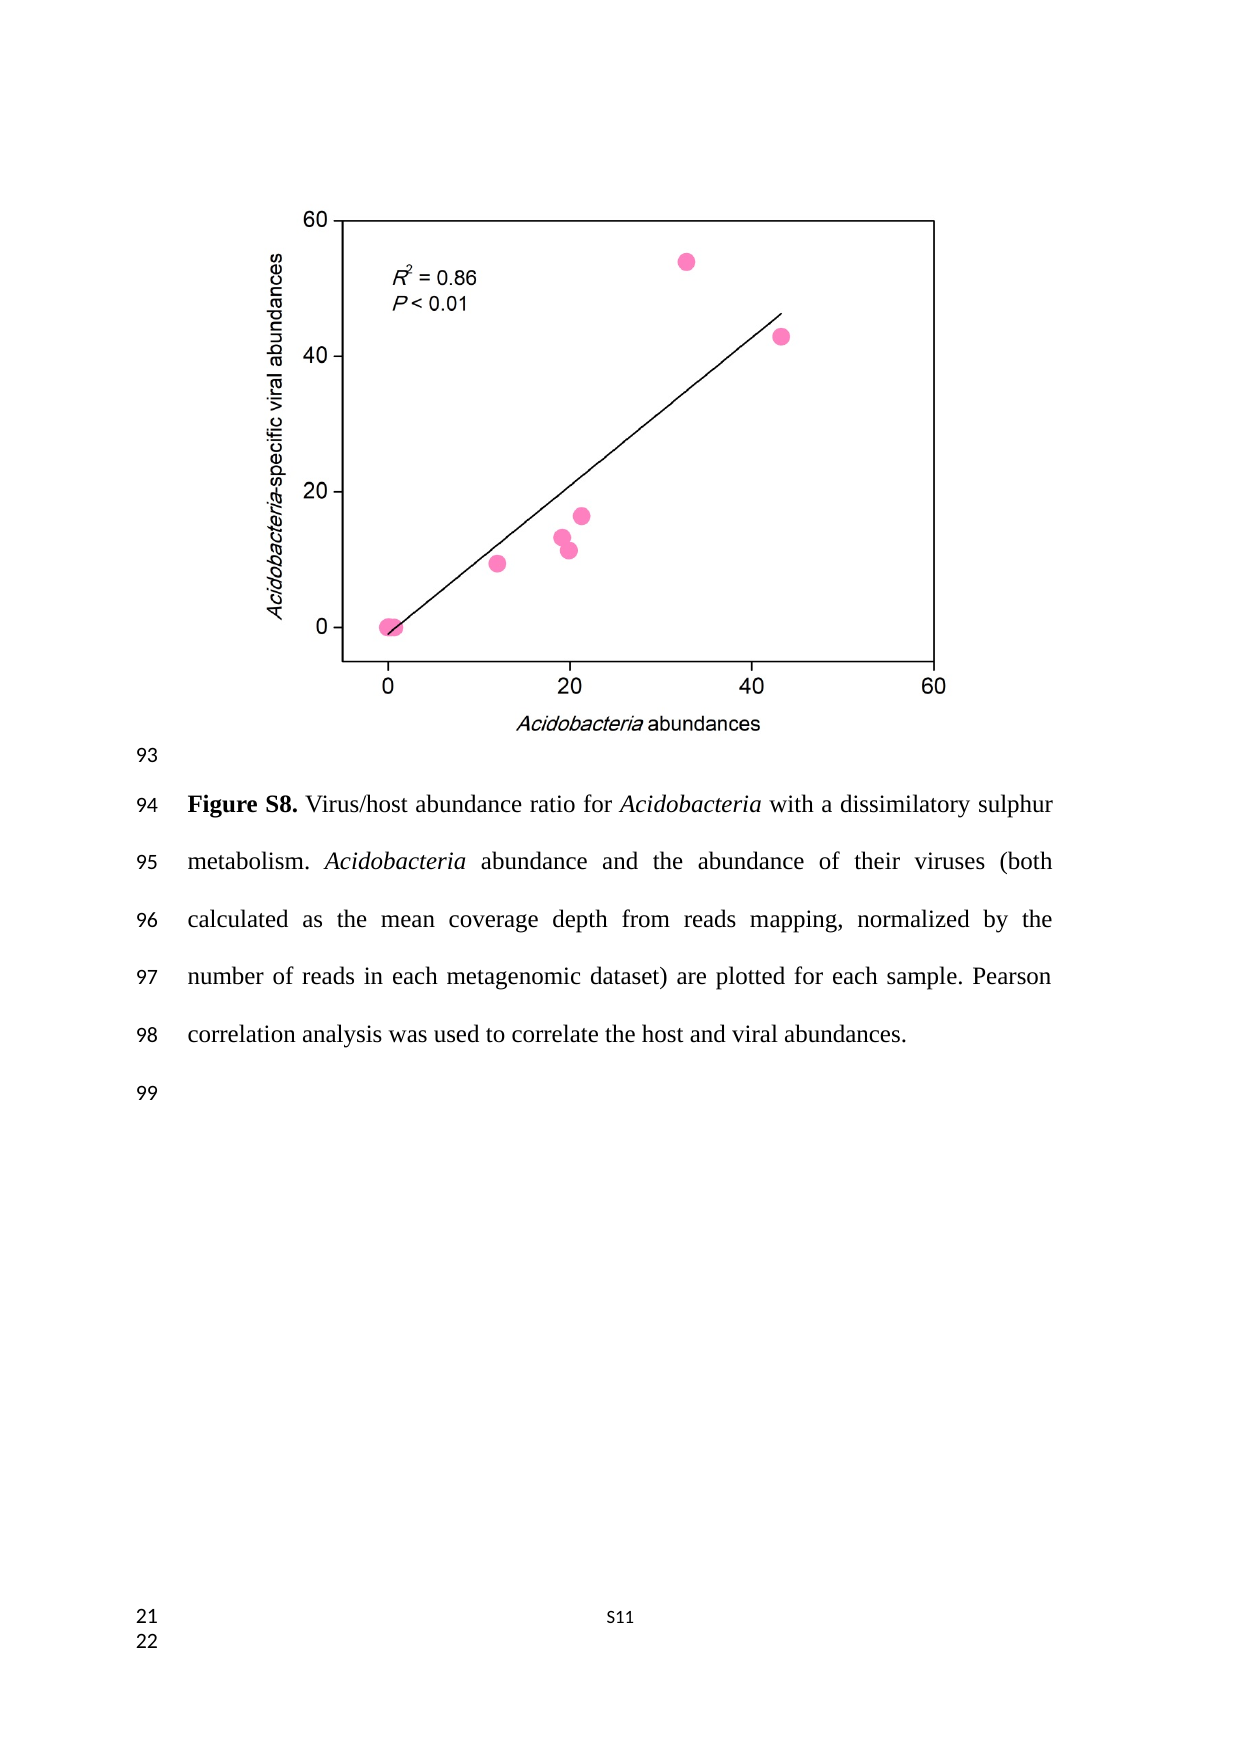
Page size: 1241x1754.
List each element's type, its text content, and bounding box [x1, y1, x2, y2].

picture [187, 150, 1053, 763]
text Figure S8. Virus/host abundance ratio for Acidobacteria with a dissimilatory sulphur metabolism. Acidobacteria abundance and the abundance of their viruses (both calculated as the mean coverage depth from reads mapping, normalized by the number of reads in each metagenomic dataset) are plotted for each sample. Pearson correlation analysis was used to correlate the host and viral abundances. [187, 789, 1053, 1048]
